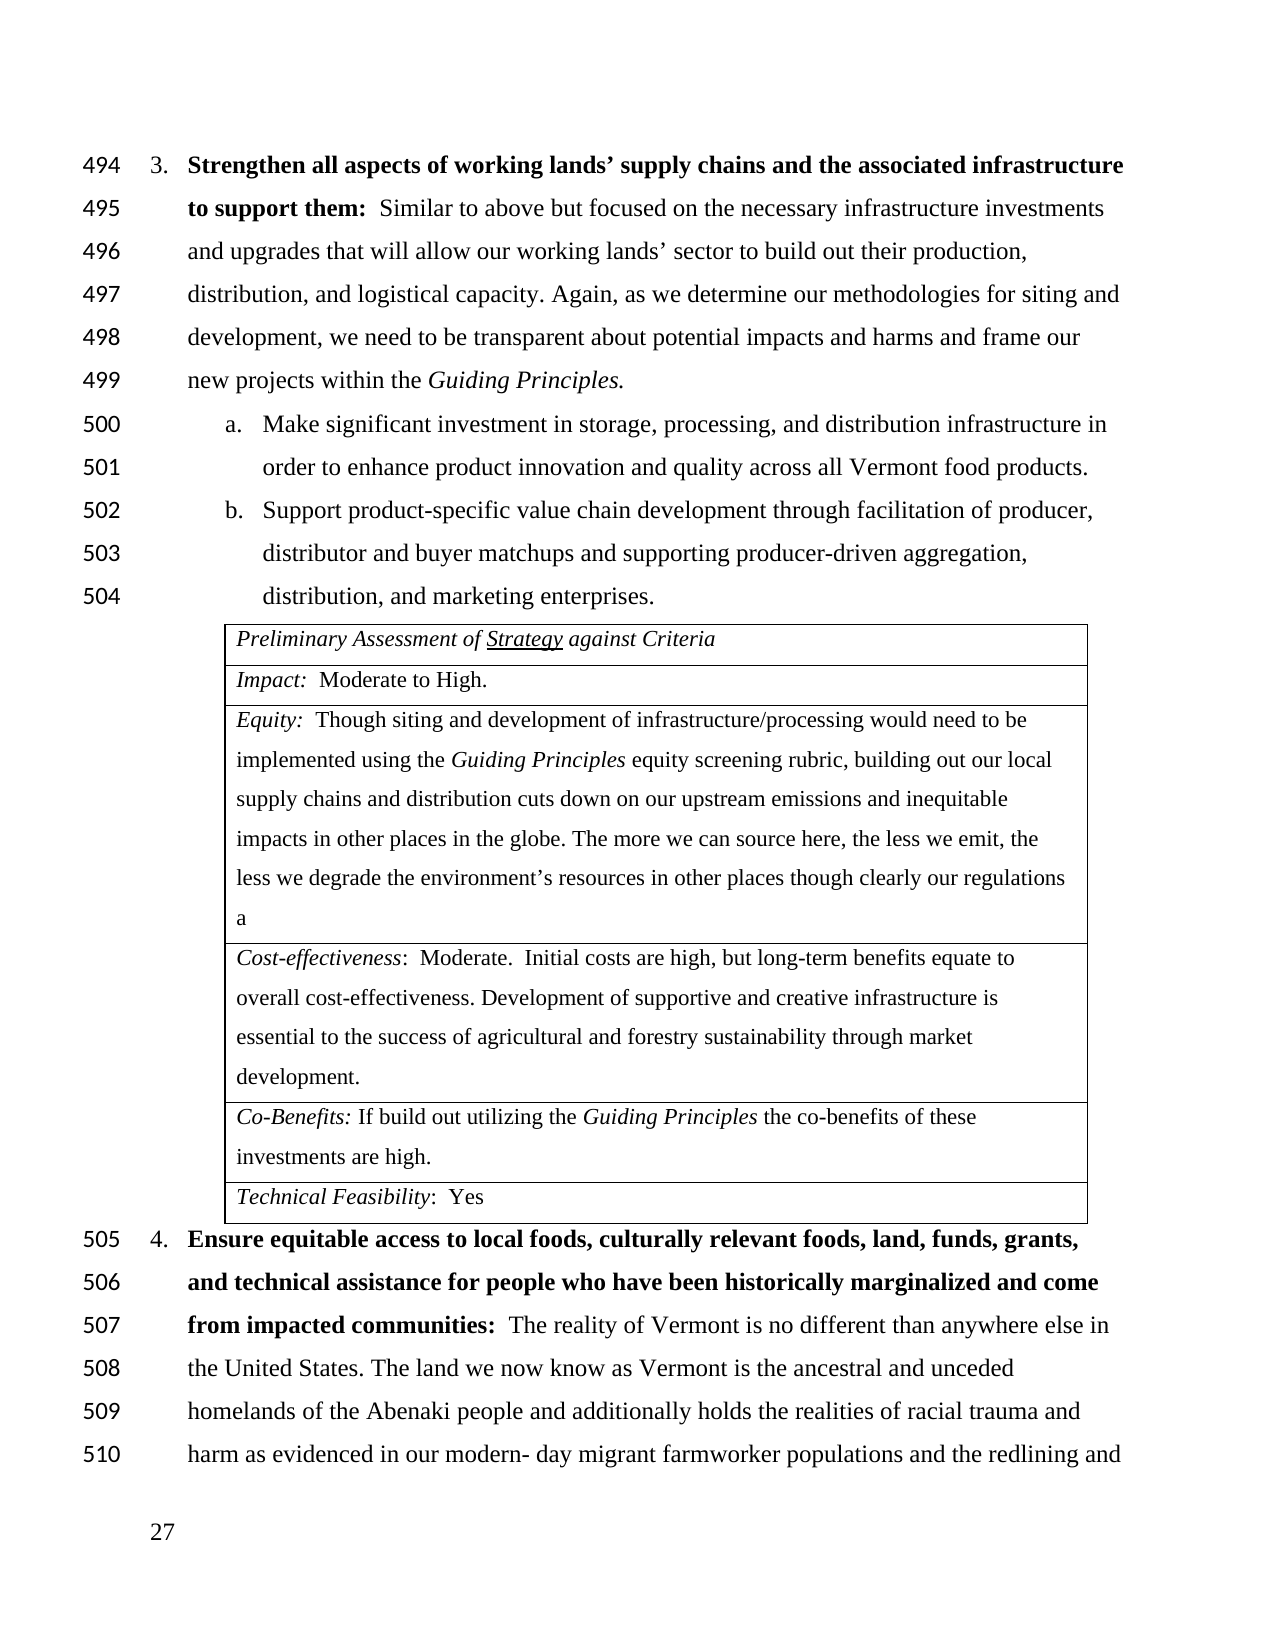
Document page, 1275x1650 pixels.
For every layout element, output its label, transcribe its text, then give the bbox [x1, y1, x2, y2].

table_cell Technical Feasibility: Yes [226, 1183, 1087, 1223]
table_header Preliminary Assessment of Strategy against Criteria [226, 625, 1087, 665]
table_cell Impact: Moderate to High. [226, 666, 1087, 705]
list Make significant investment in storage, processing, and distribution infrastructure in order to enhance product innovation and quality across all Vermont food products. [225, 409, 1125, 481]
table_cell Cost-effectiveness: Moderate. Initial costs are high, but long-term benefits equate to overall cost-effectiveness. Development of supportive and creative infrastructure is essential to the success of agricultural and forestry sustainability through market development. [226, 944, 1087, 1102]
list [150, 1224, 1125, 1468]
table_cell Co-Benefits: If build out utilizing the Guiding Principles the co-benefits of these investments are high. [226, 1103, 1087, 1182]
list Strengthen all aspects of working lands’ supply chains and the associated infrastructure to support them: Similar to above but focused on the necessary infrastructure investments and upgrades that will allow our working lands’ sector to build out their production, distribution, and logistical capacity. Again, as we determine our methodologies for siting and development, we need to be transparent about potential impacts and harms and frame our new projects within the Guiding Principles. [150, 150, 1125, 394]
table_cell Equity: Though siting and development of infrastructure/processing would need to be implemented using the Guiding Principles equity screening rubric, building out our local supply chains and distribution cuts down on our upstream emissions and inequitable impacts in other places in the globe. The more we can source here, the less we emit, the less we degrade the environment’s resources in other places though clearly our regulations a [226, 706, 1087, 943]
list Support product-specific value chain development through facilitation of producer, distributor and buyer matchups and supporting producer-driven aggregation, distribution, and marketing enterprises. [225, 495, 1125, 610]
